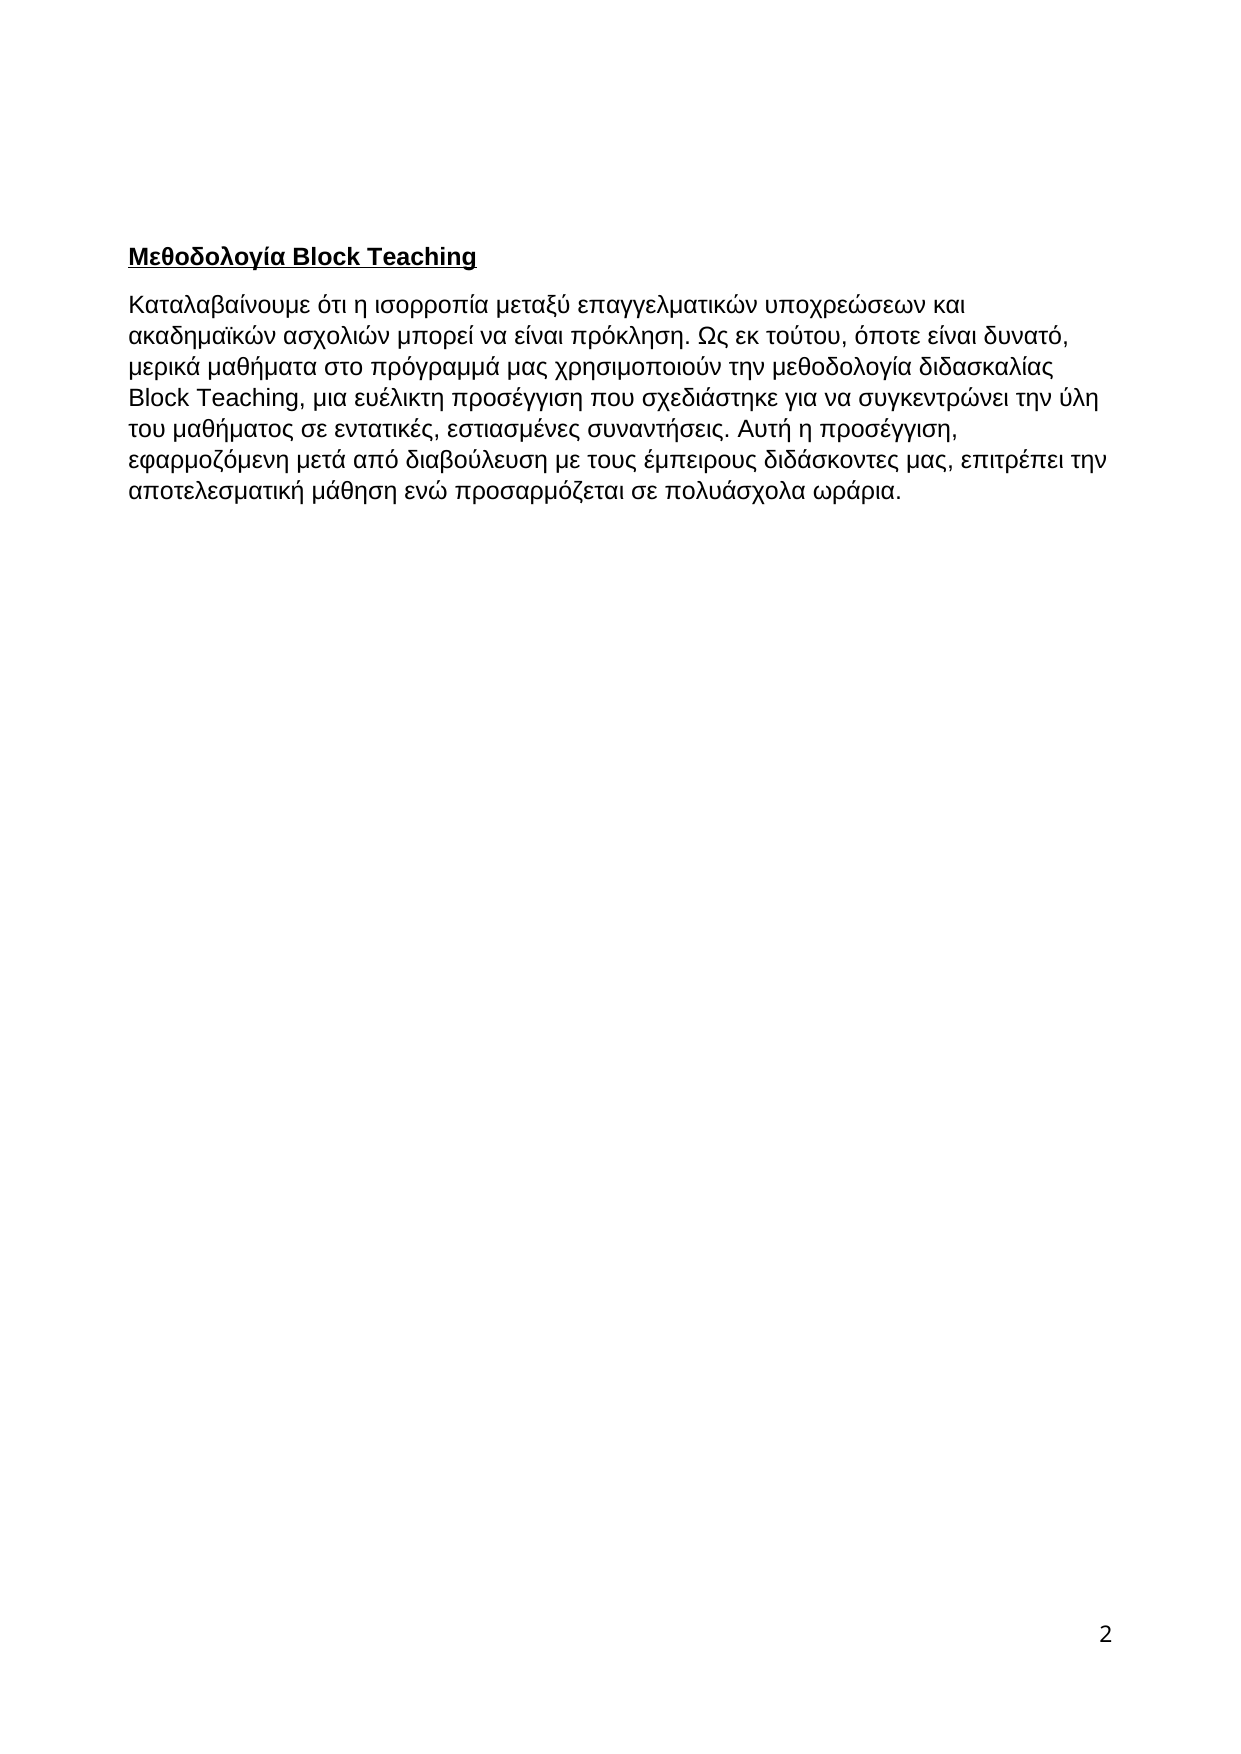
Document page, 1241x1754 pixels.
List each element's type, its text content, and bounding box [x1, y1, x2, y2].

text Μεθοδολογία Block Teaching [128, 242, 1112, 271]
text Καταλαβαίνουμε ότι η ισορροπία μεταξύ επαγγελματικών υποχρεώσεων και ακαδημαϊκών ασχολιών μπορεί να είναι πρόκληση. Ως εκ τούτου, όποτε είναι δυνατό, μερικά μαθήματα στο πρόγραμμά μας χρησιμοποιούν την μεθοδολογία διδασκαλίας Block Teaching, μια ευέλικτη προσέγγιση που σχεδιάστηκε για να συγκεντρώνει την ύλη του μαθήματος σε εντατικές, εστιασμένες συναντήσεις. Αυτή η προσέγγιση, εφαρμοζόμενη μετά από διαβούλευση με τους έμπειρους διδάσκοντες μας, επιτρέπει την αποτελεσματική μάθηση ενώ προσαρμόζεται σε πολυάσχολα ωράρια. [128, 290, 1112, 505]
